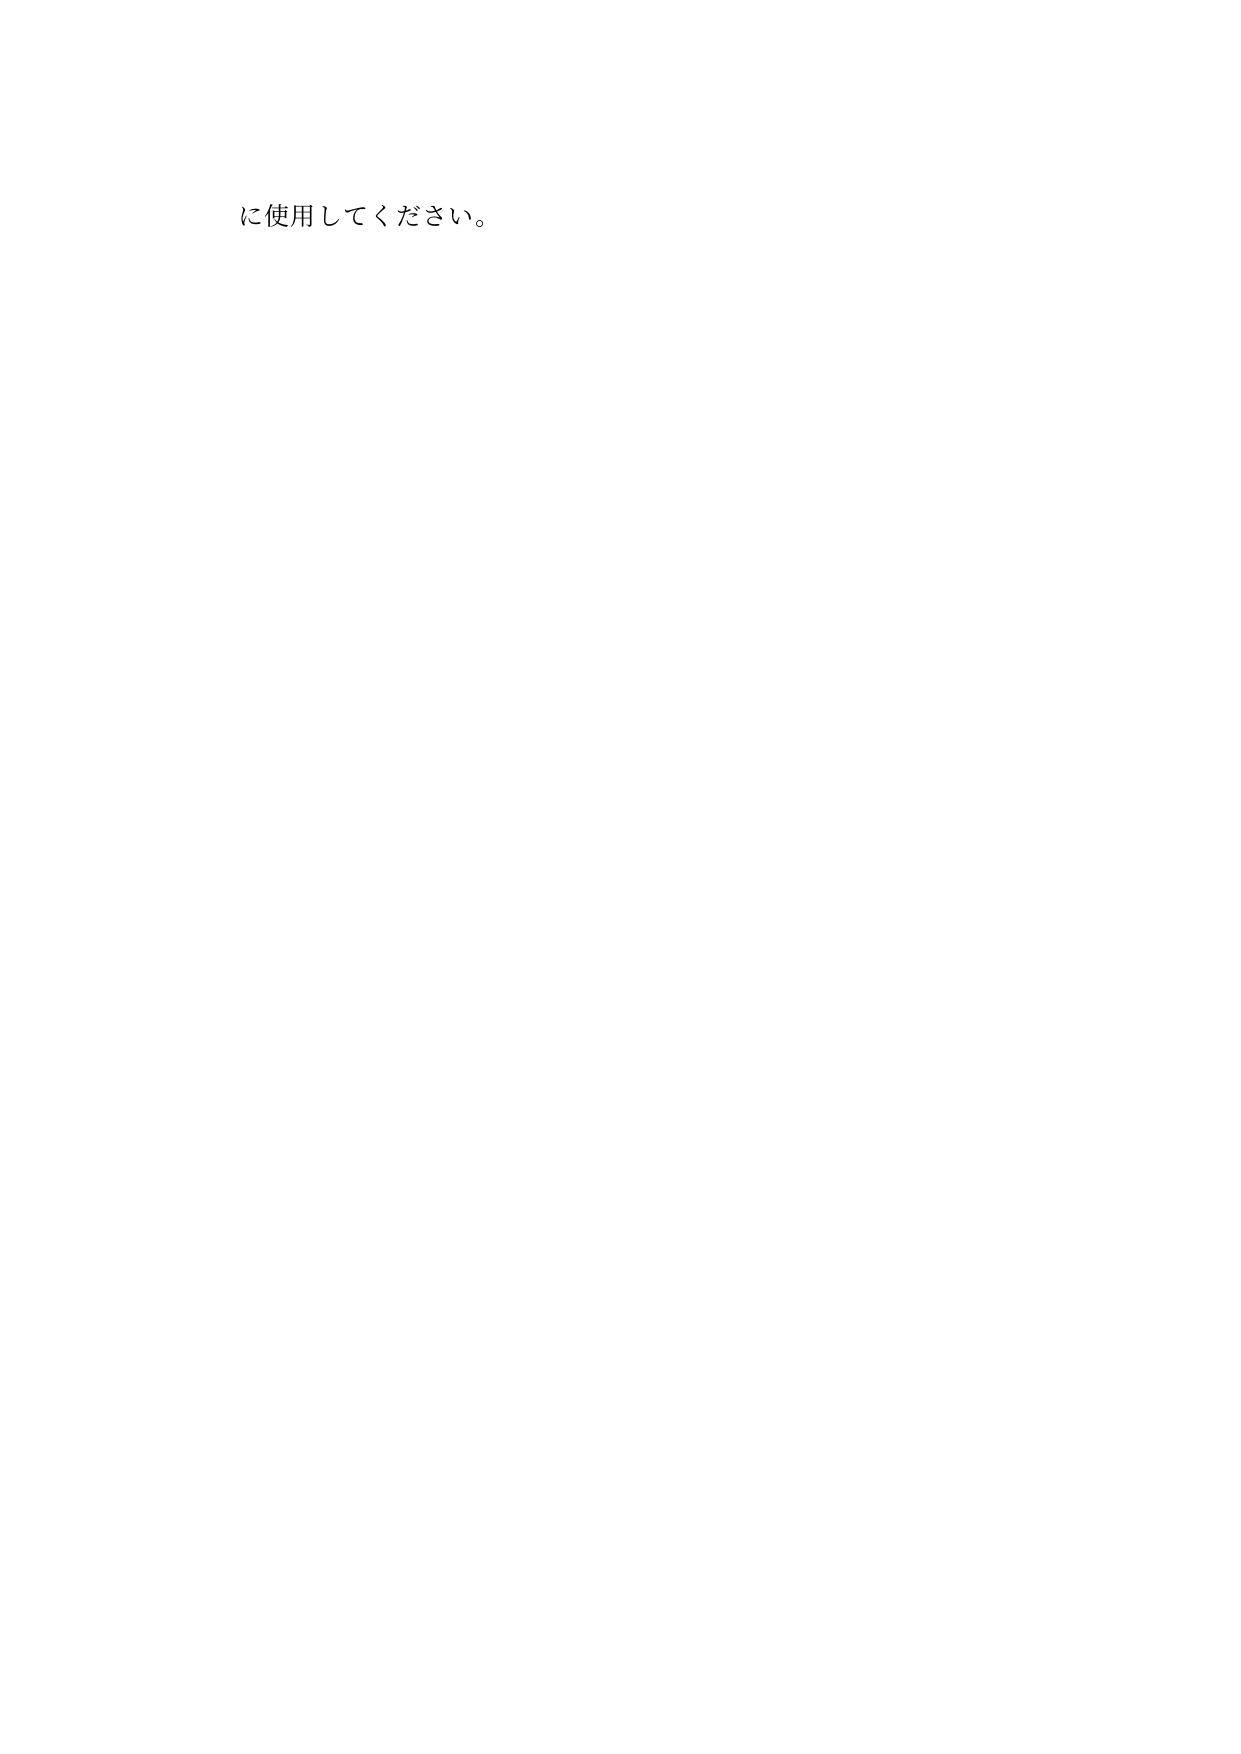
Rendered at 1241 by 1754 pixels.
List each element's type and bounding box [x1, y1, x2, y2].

text [185, 196, 1055, 234]
